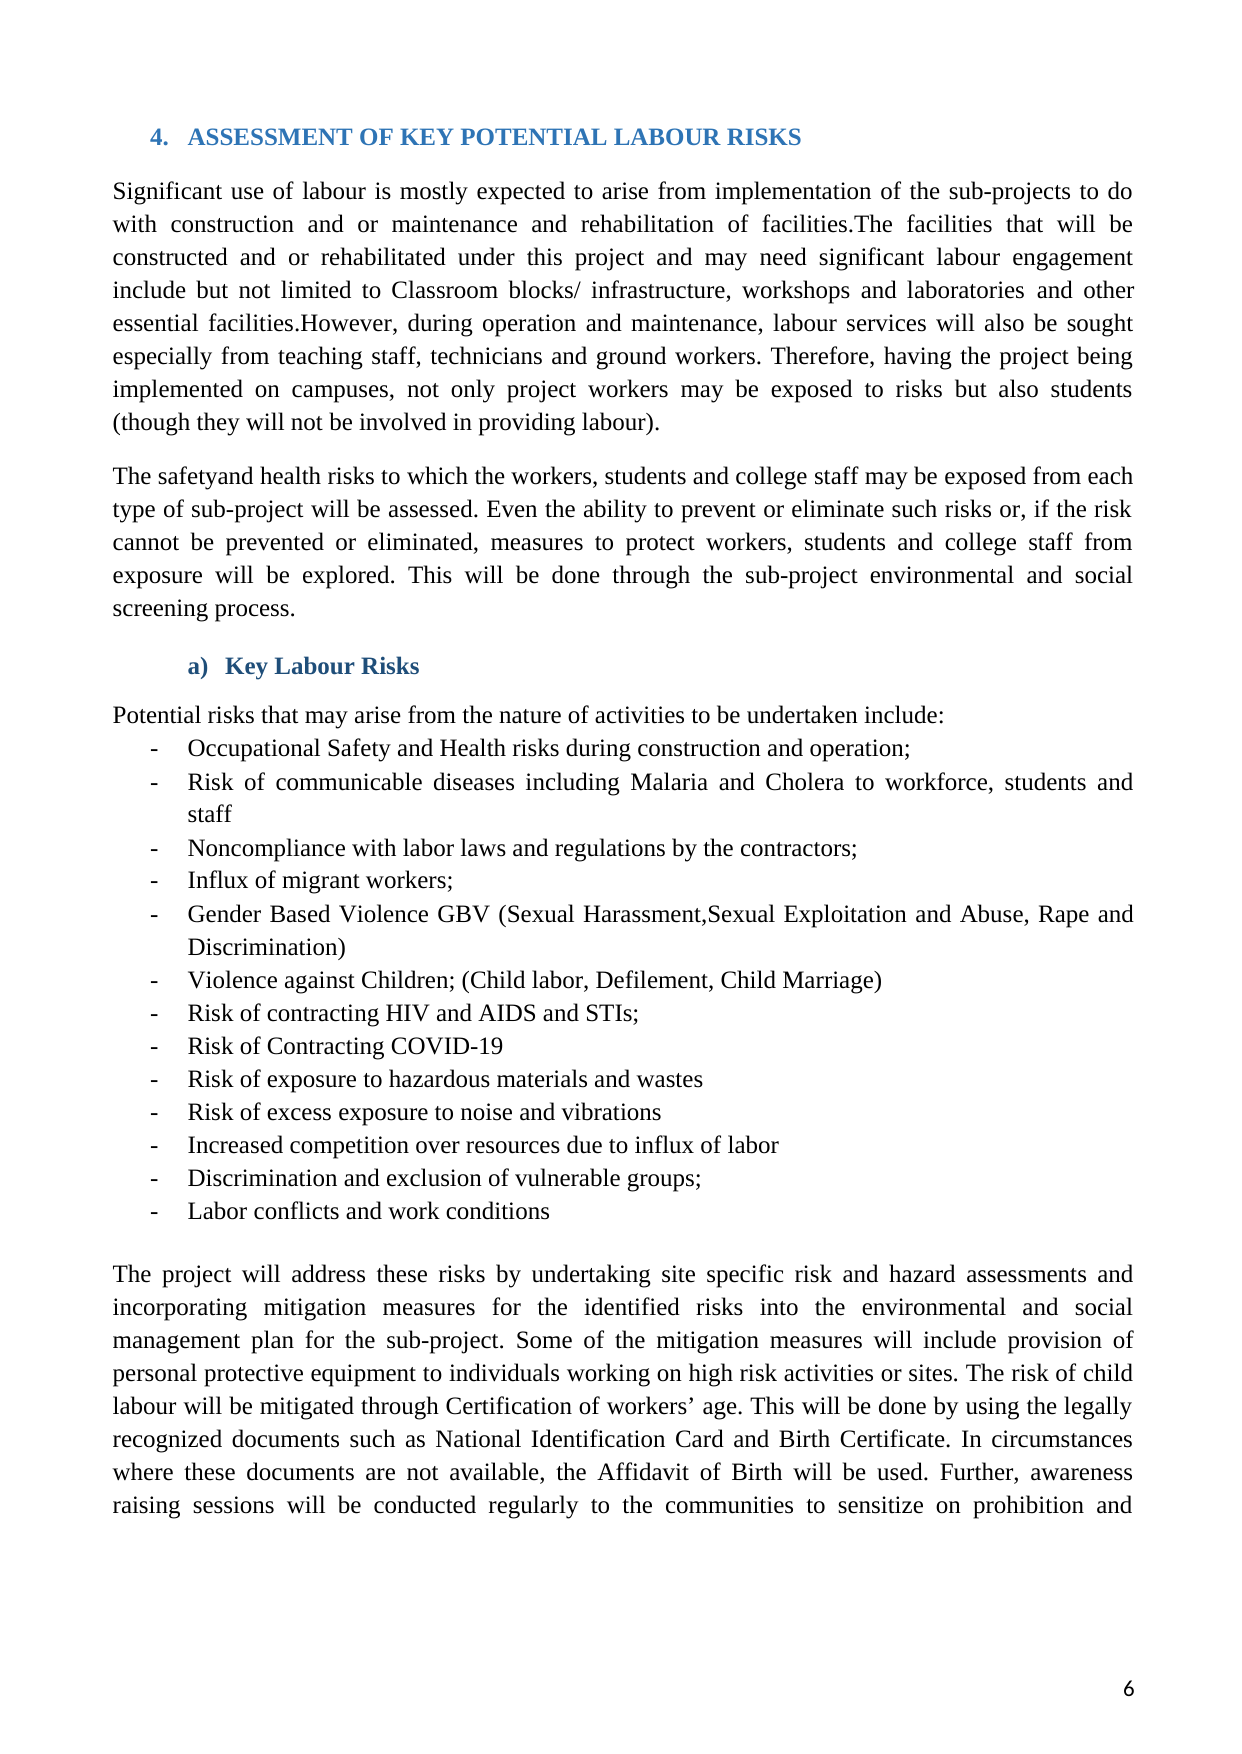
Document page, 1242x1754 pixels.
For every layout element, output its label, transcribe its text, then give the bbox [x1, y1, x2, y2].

list Discrimination and exclusion of vulnerable groups; [150, 1163, 1134, 1192]
list Risk of exposure to hazardous materials and wastes [150, 1064, 1134, 1092]
list Labor conflicts and work conditions [150, 1196, 1134, 1224]
text Significant use of labour is mostly expected to arise from implementation of the sub-projects to do with construction and or maintenance and rehabilitation of facilities.The facilities that will be constructed and or rehabilitated under this project and may need significant labour engagement include but not limited to Classroom blocks/ infrastructure, workshops and laboratories and other essential facilities.However, during operation and maintenance, labour services will also be sought especially from teaching staff, technicians and ground workers. Therefore, having the project being implemented on campuses, not only project workers may be exposed to risks but also students (though they will not be involved in providing labour). [112, 176, 1134, 436]
list Gender Based Violence GBV (Sexual Harassment,Sexual Exploitation and Abuse, Rape and Discrimination) [150, 899, 1134, 960]
text The safetyand health risks to which the workers, students and college staff may be exposed from each type of sub-project will be assessed. Even the ability to prevent or eliminate such risks or, if the risk cannot be prevented or eliminated, measures to protect workers, students and college staff from exposure will be explored. This will be done through the sub-project environmental and social screening process. [112, 461, 1134, 622]
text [112, 1259, 1134, 1519]
list Violence against Children; (Child labor, Defilement, Child Marriage) [150, 965, 1134, 993]
list Risk of communicable diseases including Malaria and Cholera to workforce, students and staff [150, 767, 1134, 828]
list Increased competition over resources due to influx of labor [150, 1130, 1134, 1158]
list Noncompliance with labor laws and regulations by the contractors; [150, 833, 1134, 861]
list Risk of contracting HIV and AIDS and STIs; [150, 998, 1134, 1026]
list Risk of excess exposure to noise and vibrations [150, 1097, 1134, 1126]
list Occupational Safety and Health risks during construction and operation; [150, 733, 1134, 762]
list Influx of migrant workers; [150, 866, 1134, 894]
subtitle ASSESSMENT OF KEY POTENTIAL LABOUR RISKS [150, 122, 1134, 151]
text Potential risks that may arise from the nature of activities to be undertaken include: [112, 701, 1134, 729]
list Key Labour Risks [187, 651, 1134, 679]
list Risk of Contracting COVID-19 [150, 1031, 1134, 1059]
